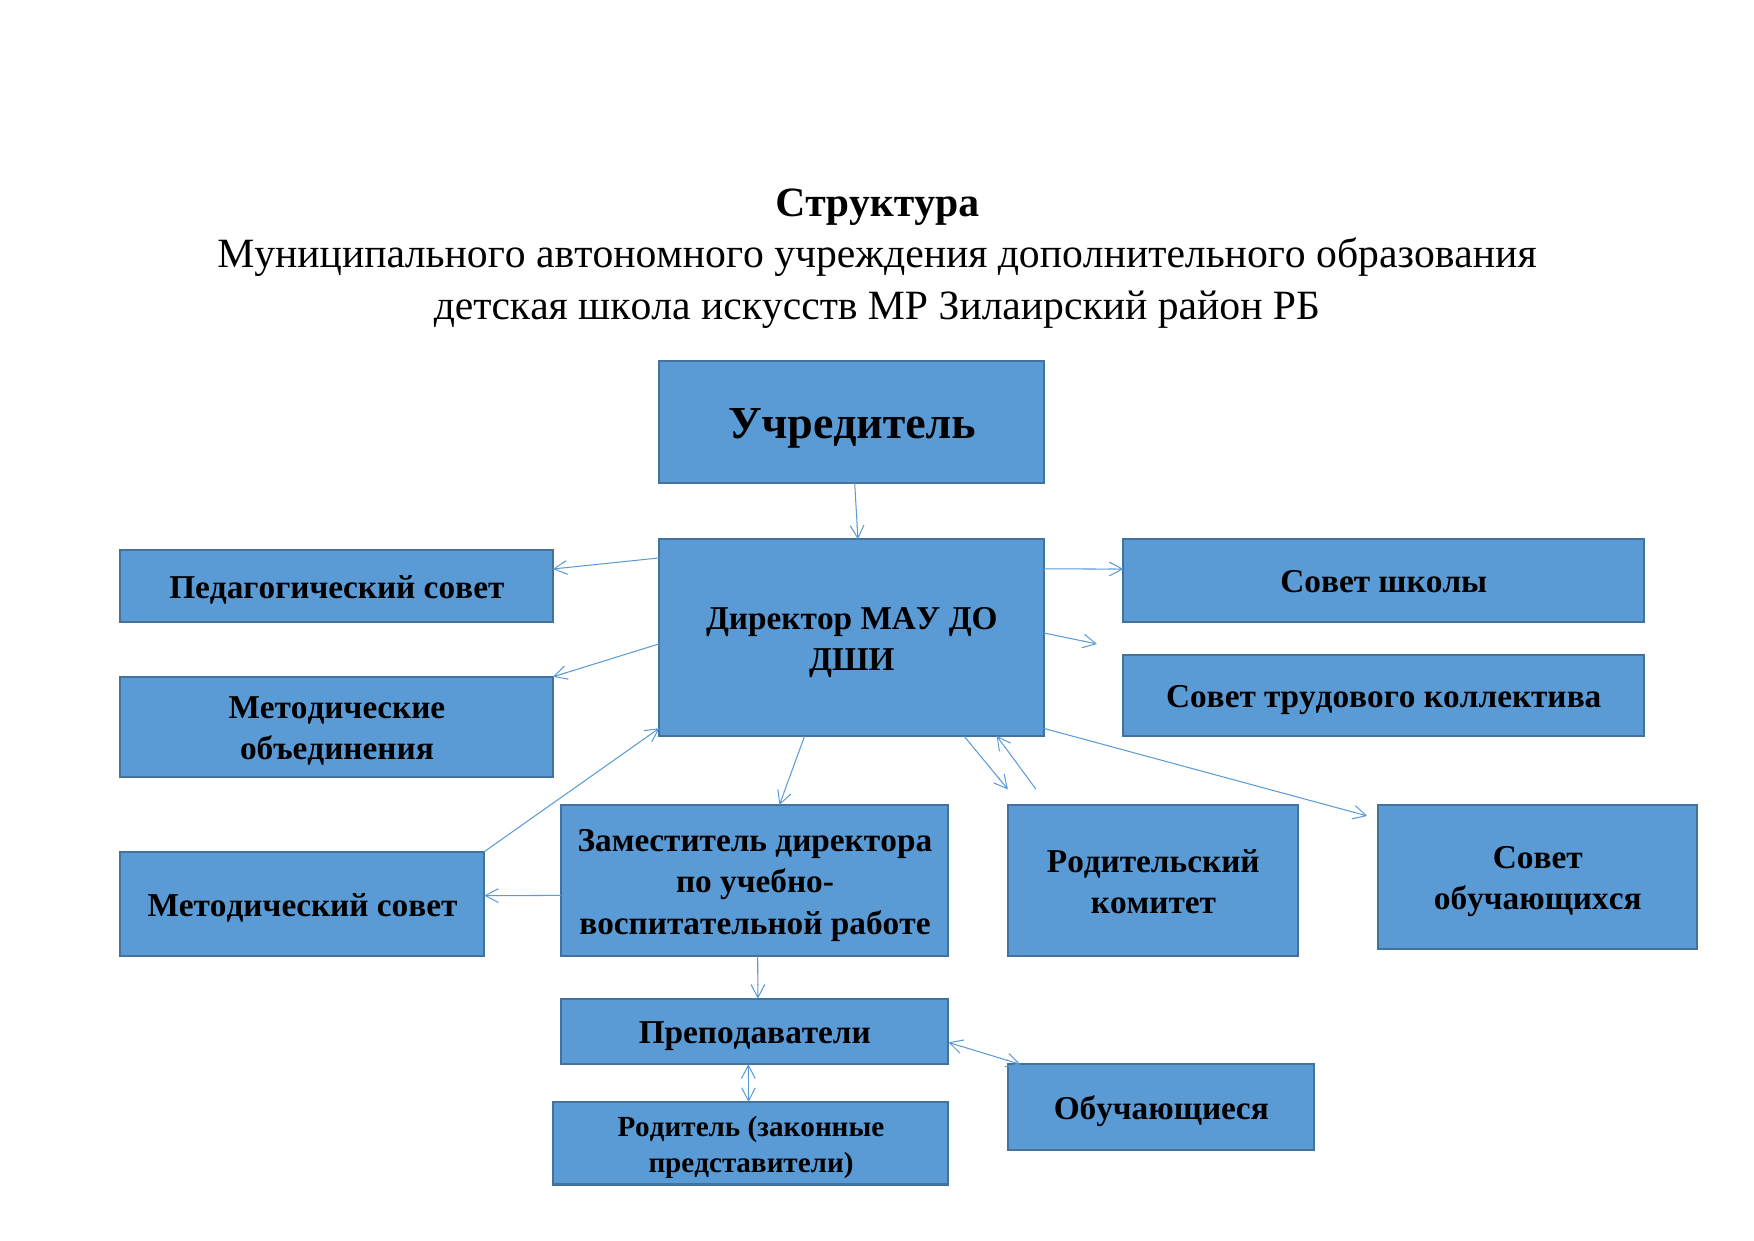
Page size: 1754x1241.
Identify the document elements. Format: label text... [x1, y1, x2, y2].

text Муниципального автономного учреждения дополнительного образования [118, 229, 1636, 277]
text Структура [118, 177, 1636, 225]
text детская школа искусств МР Зилаирский район РБ [118, 281, 1636, 328]
